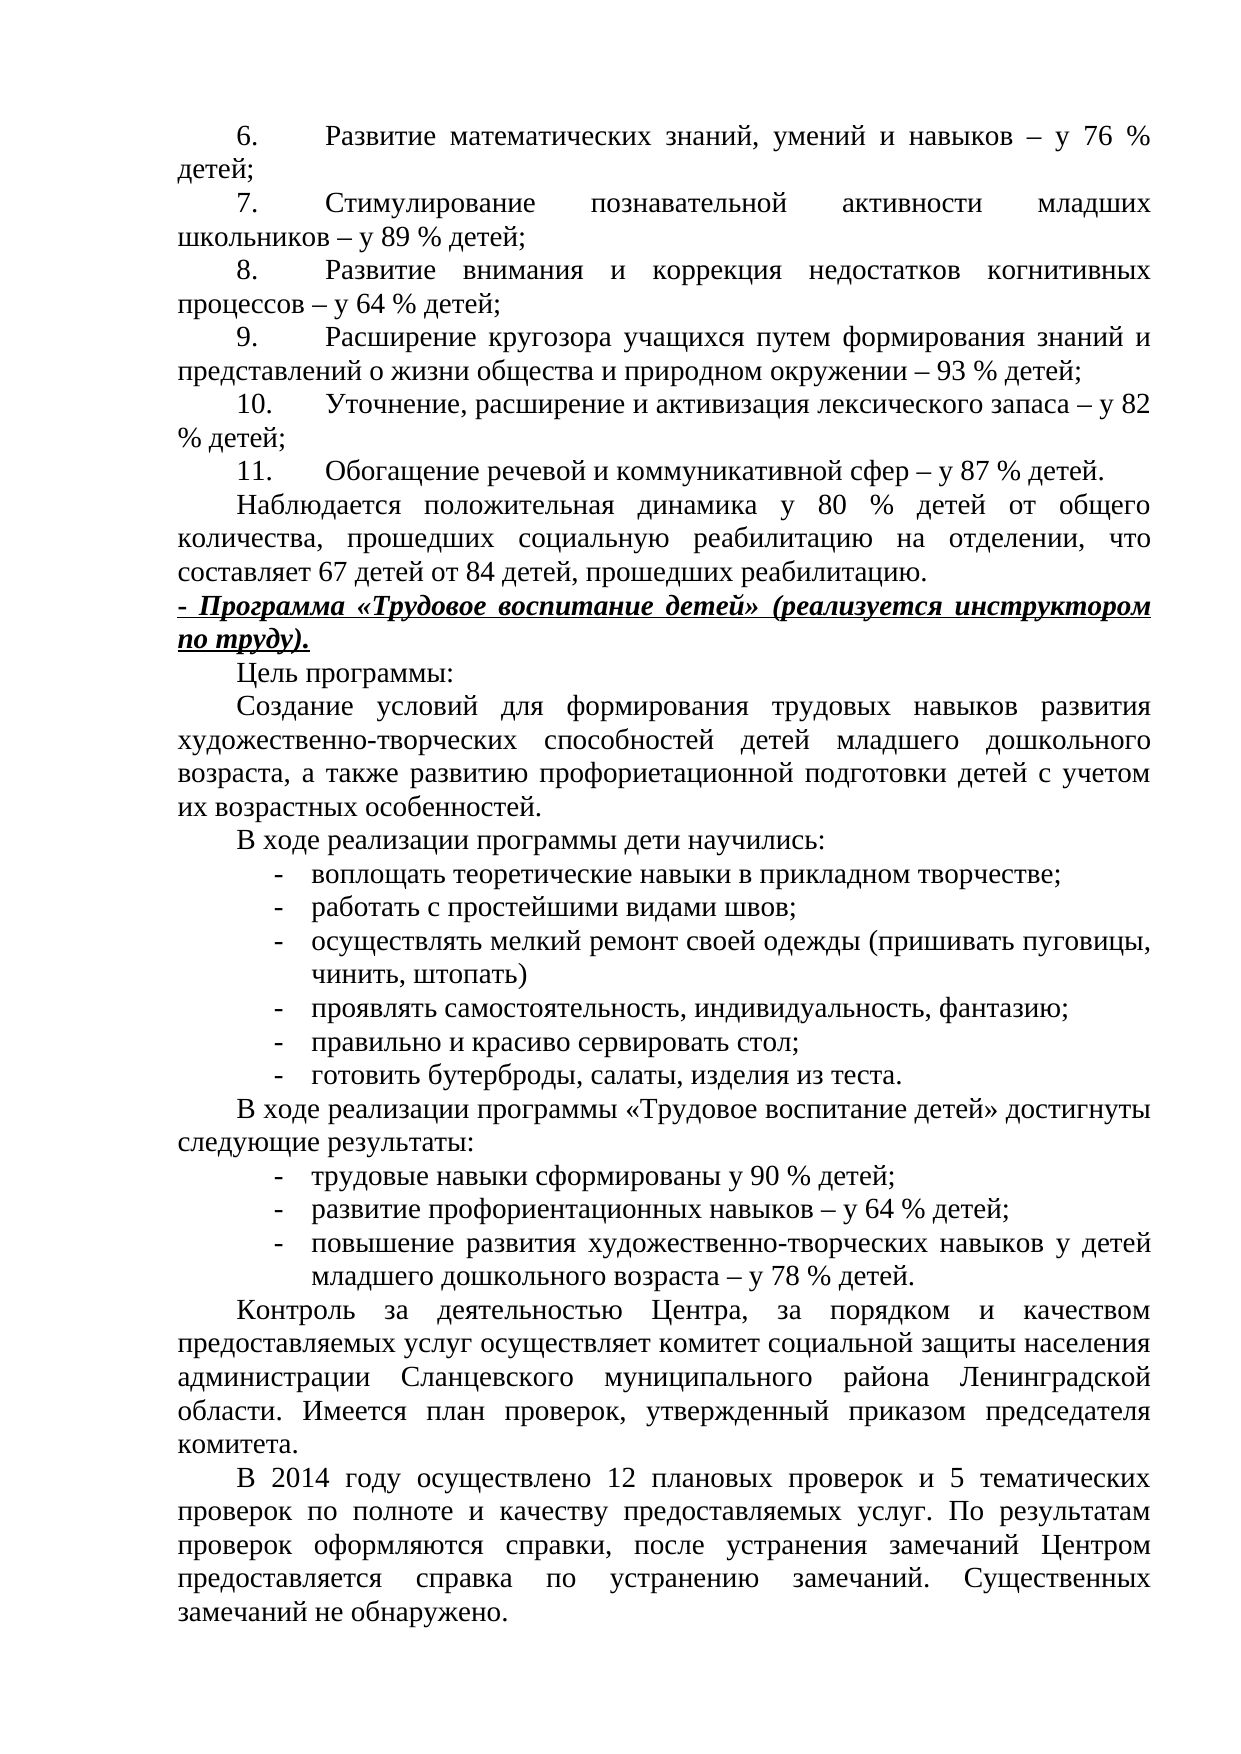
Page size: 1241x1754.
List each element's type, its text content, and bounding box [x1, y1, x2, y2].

list готовить бутерброды, салаты, изделия из теста. [274, 1057, 1152, 1091]
text Цель программы: [177, 655, 1152, 688]
list правильно и красиво сервировать стол; [274, 1024, 1152, 1057]
text В ходе реализации программы «Трудовое воспитание детей» достигнуты следующие результаты: [177, 1091, 1152, 1158]
list Расширение кругозора учащихся путем формирования знаний и представлений о жизни общества и природном окружении – 93 % детей; [177, 319, 1152, 386]
text В 2014 году осуществлено 12 плановых проверок и 5 тематических проверок по полноте и качеству предоставляемых услуг. По результатам проверок оформляются справки, после устранения замечаний Центром предоставляется справка по устранению замечаний. Существенных замечаний не обнаружено. [177, 1460, 1152, 1627]
list трудовые навыки сформированы у 90 % детей; [274, 1158, 1152, 1191]
list проявлять самостоятельность, индивидуальность, фантазию; [274, 990, 1152, 1024]
text В ходе реализации программы дети научились: [177, 822, 1152, 856]
list Развитие внимания и коррекция недостатков когнитивных процессов – у 64 % детей; [177, 252, 1152, 319]
list повышение развития художественно-творческих навыков у детей младшего дошкольного возраста – у 78 % детей. [274, 1225, 1152, 1292]
list Стимулирование познавательной активности младших школьников – у 89 % детей; [177, 185, 1152, 252]
list воплощать теоретические навыки в прикладном творчестве; [274, 856, 1152, 889]
text Контроль за деятельностью Центра, за порядком и качеством предоставляемых услуг осуществляет комитет социальной защиты населения администрации Сланцевского муниципального района Ленинградской области. Имеется план проверок, утвержденный приказом председателя комитета. [177, 1292, 1152, 1460]
list осуществлять мелкий ремонт своей одежды (пришивать пуговицы, чинить, штопать) [274, 923, 1152, 990]
list Обогащение речевой и коммуникативной сфер – у 87 % детей. [177, 453, 1152, 487]
text Создание условий для формирования трудовых навыков развития художественно-творческих способностей детей младшего дошкольного возраста, а также развитию профориетационной подготовки детей с учетом их возрастных особенностей. [177, 688, 1152, 822]
list Уточнение, расширение и активизация лексического запаса – у 82 % детей; [177, 386, 1152, 453]
list развитие профориентационных навыков – у 64 % детей; [274, 1191, 1152, 1225]
list работать с простейшими видами швов; [274, 889, 1152, 923]
text Наблюдается положительная динамика у 80 % детей от общего количества, прошедших социальную реабилитацию на отделении, что составляет 67 детей от 84 детей, прошедших реабилитацию. [177, 487, 1152, 588]
list Развитие математических знаний, умений и навыков – у 76 % детей; [177, 118, 1152, 185]
text - Программа «Трудовое воспитание детей» (реализуется инструктором по труду). [177, 588, 1152, 655]
